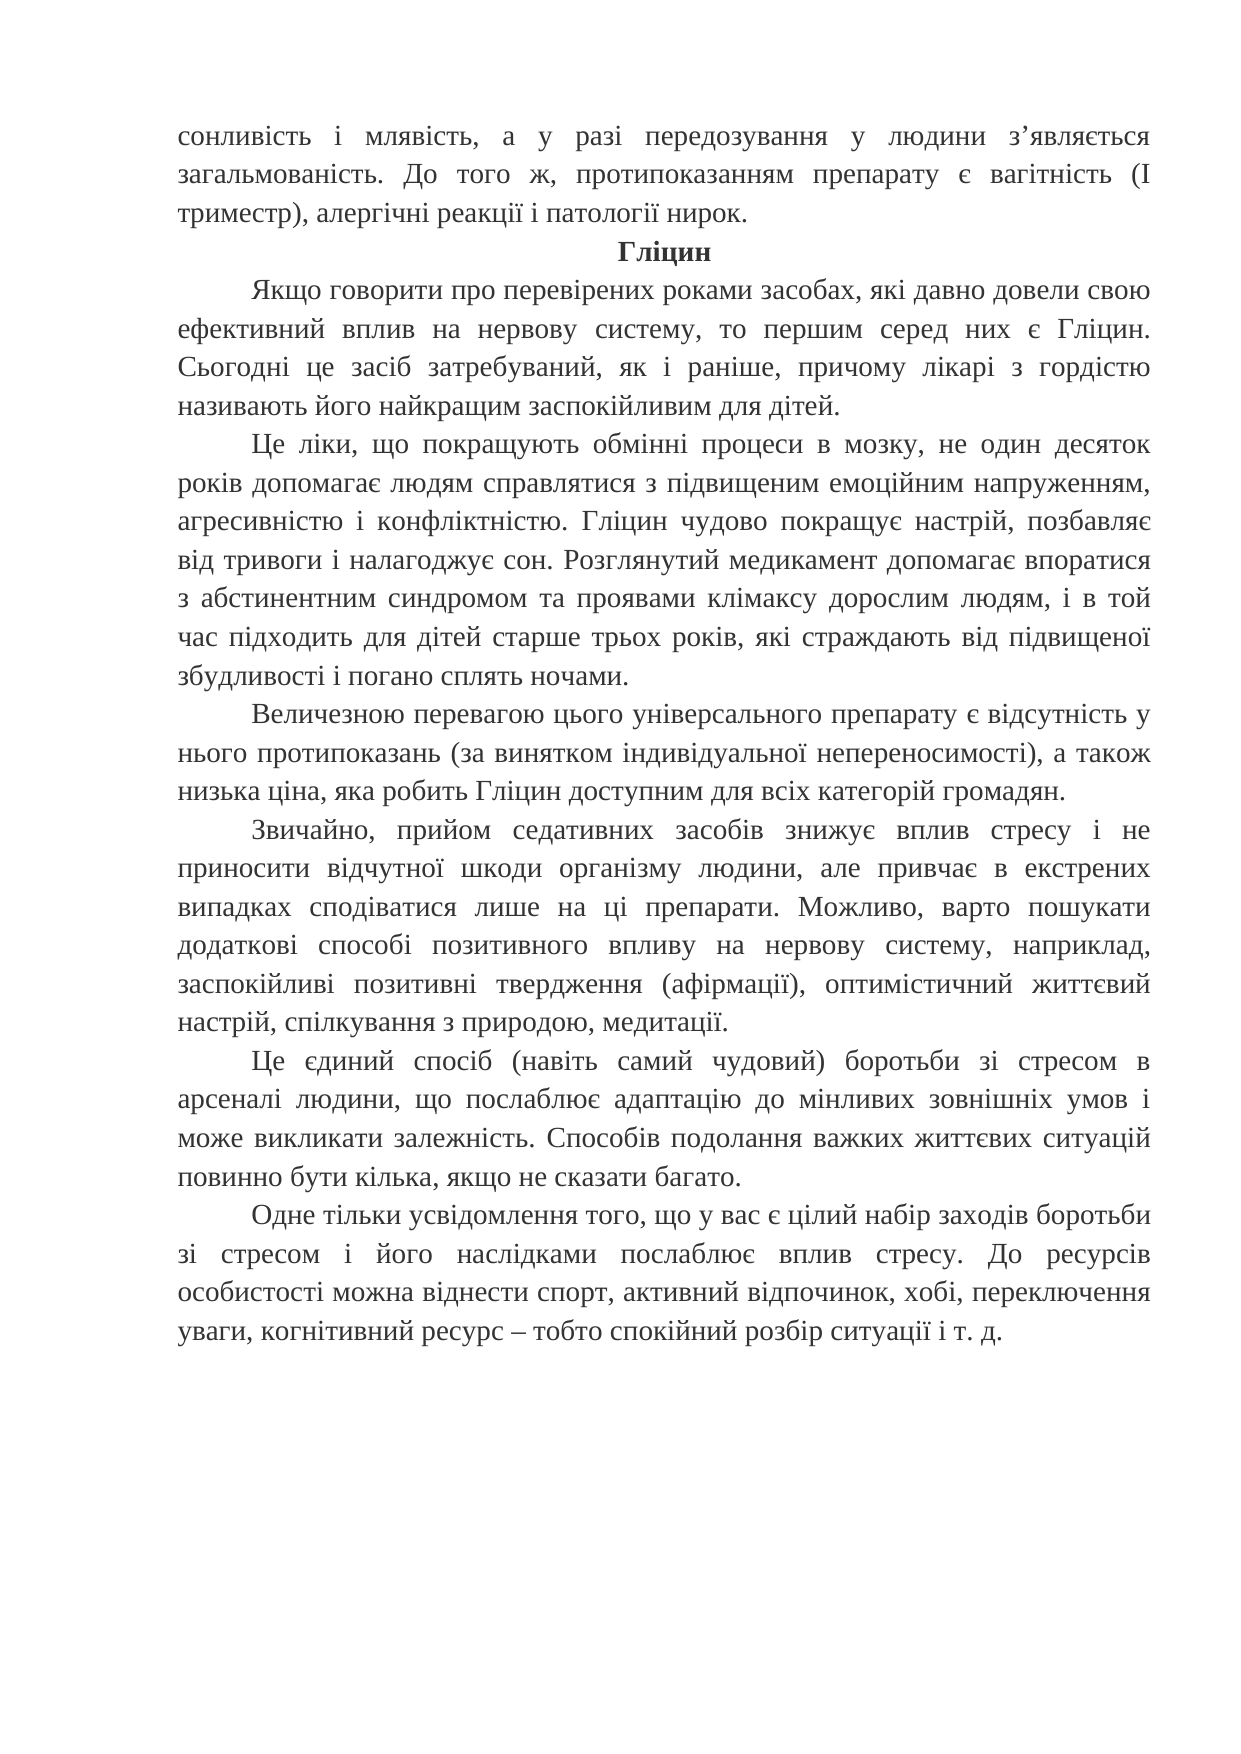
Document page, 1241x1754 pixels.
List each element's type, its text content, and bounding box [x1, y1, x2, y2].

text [177, 118, 1152, 229]
text Це єдиний спосіб (навіть самий чудовий) боротьби зі стресом в арсеналі людини, що послаблює адаптацію до мінливих зовнішніх умов і може викликати залежність. Способів подолання важких життєвих ситуацій повинно бути кілька, якщо не сказати багато. [177, 1043, 1152, 1192]
text Звичайно, прийом седативних засобів знижує вплив стресу і не приносити відчутної шкоди організму людини, але привчає в екстрених випадках сподіватися лише на ці препарати. Можливо, варто пошукати додаткові способі позитивного впливу на нервову систему, наприклад, заспокійливі позитивні твердження (афірмації), оптимістичний життєвий настрій, спілкування з природою, медитації. [177, 812, 1152, 1038]
text Якщо говорити про перевірених роками засобах, які давно довели свою ефективний вплив на нервову систему, то першим серед них є Гліцин. Сьогодні це засіб затребуваний, як і раніше, причому лікарі з гордістю називають його найкращим заспокійливим для дітей. [177, 272, 1152, 421]
text Одне тільки усвідомлення того, що у вас є цілий набір заходів боротьби зі стресом і його наслідками послаблює вплив стресу. До ресурсів особистості можна віднести спорт, активний відпочинок, хобі, переключення уваги, когнітивний ресурс – тобто спокійний розбір ситуації і т. д. [177, 1197, 1152, 1346]
text Величезною перевагою цього універсального препарату є відсутність у нього протипоказань (за винятком індивідуальної непереносимості), а також низька ціна, яка робить Гліцин доступним для всіх категорій громадян. [177, 696, 1152, 807]
text Це ліки, що покращують обмінні процеси в мозку, не один десяток років допомагає людям справлятися з підвищеним емоційним напруженням, агресивністю і конфліктністю. Гліцин чудово покращує настрій, позбавляє від тривоги і налагоджує сон. Розглянутий медикамент допомагає впоратися з абстинентним синдромом та проявами клімаксу дорослим людям, і в той час підходить для дітей старше трьох років, які страждають від підвищеної збудливості і погано сплять ночами. [177, 426, 1152, 691]
text Гліцин [177, 234, 1152, 267]
